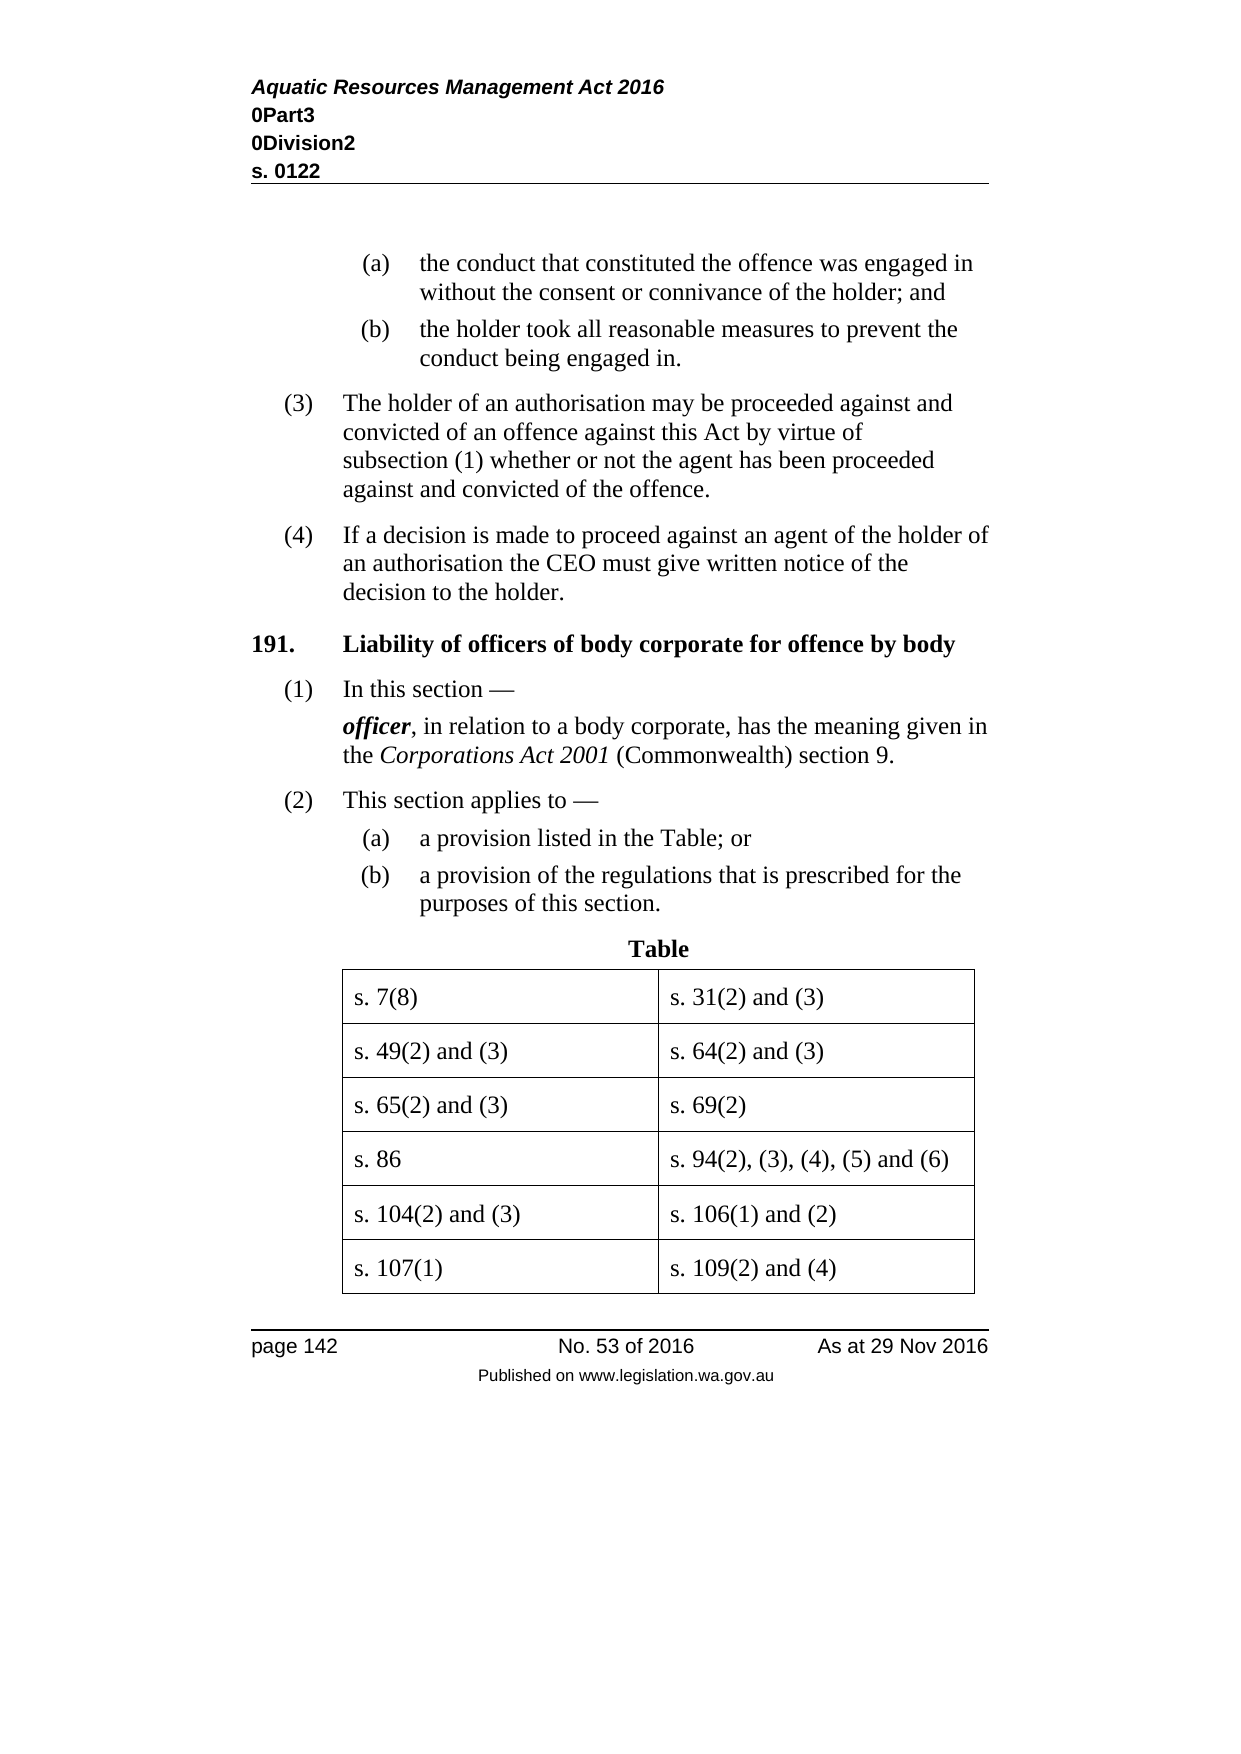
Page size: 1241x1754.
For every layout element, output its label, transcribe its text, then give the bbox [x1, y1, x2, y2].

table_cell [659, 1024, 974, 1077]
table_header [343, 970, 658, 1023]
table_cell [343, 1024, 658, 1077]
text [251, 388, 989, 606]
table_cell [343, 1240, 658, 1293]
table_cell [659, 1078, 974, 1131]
text (a) the conduct that constituted the offence was engaged in without the consent or connivance of the holder; and [251, 248, 989, 306]
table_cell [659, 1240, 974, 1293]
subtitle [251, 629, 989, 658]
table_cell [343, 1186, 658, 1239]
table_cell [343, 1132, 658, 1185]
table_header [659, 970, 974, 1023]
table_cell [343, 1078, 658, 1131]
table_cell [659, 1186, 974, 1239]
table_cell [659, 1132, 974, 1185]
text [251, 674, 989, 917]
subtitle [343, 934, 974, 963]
text (b) the holder took all reasonable measures to prevent the conduct being engaged in. [251, 314, 989, 371]
